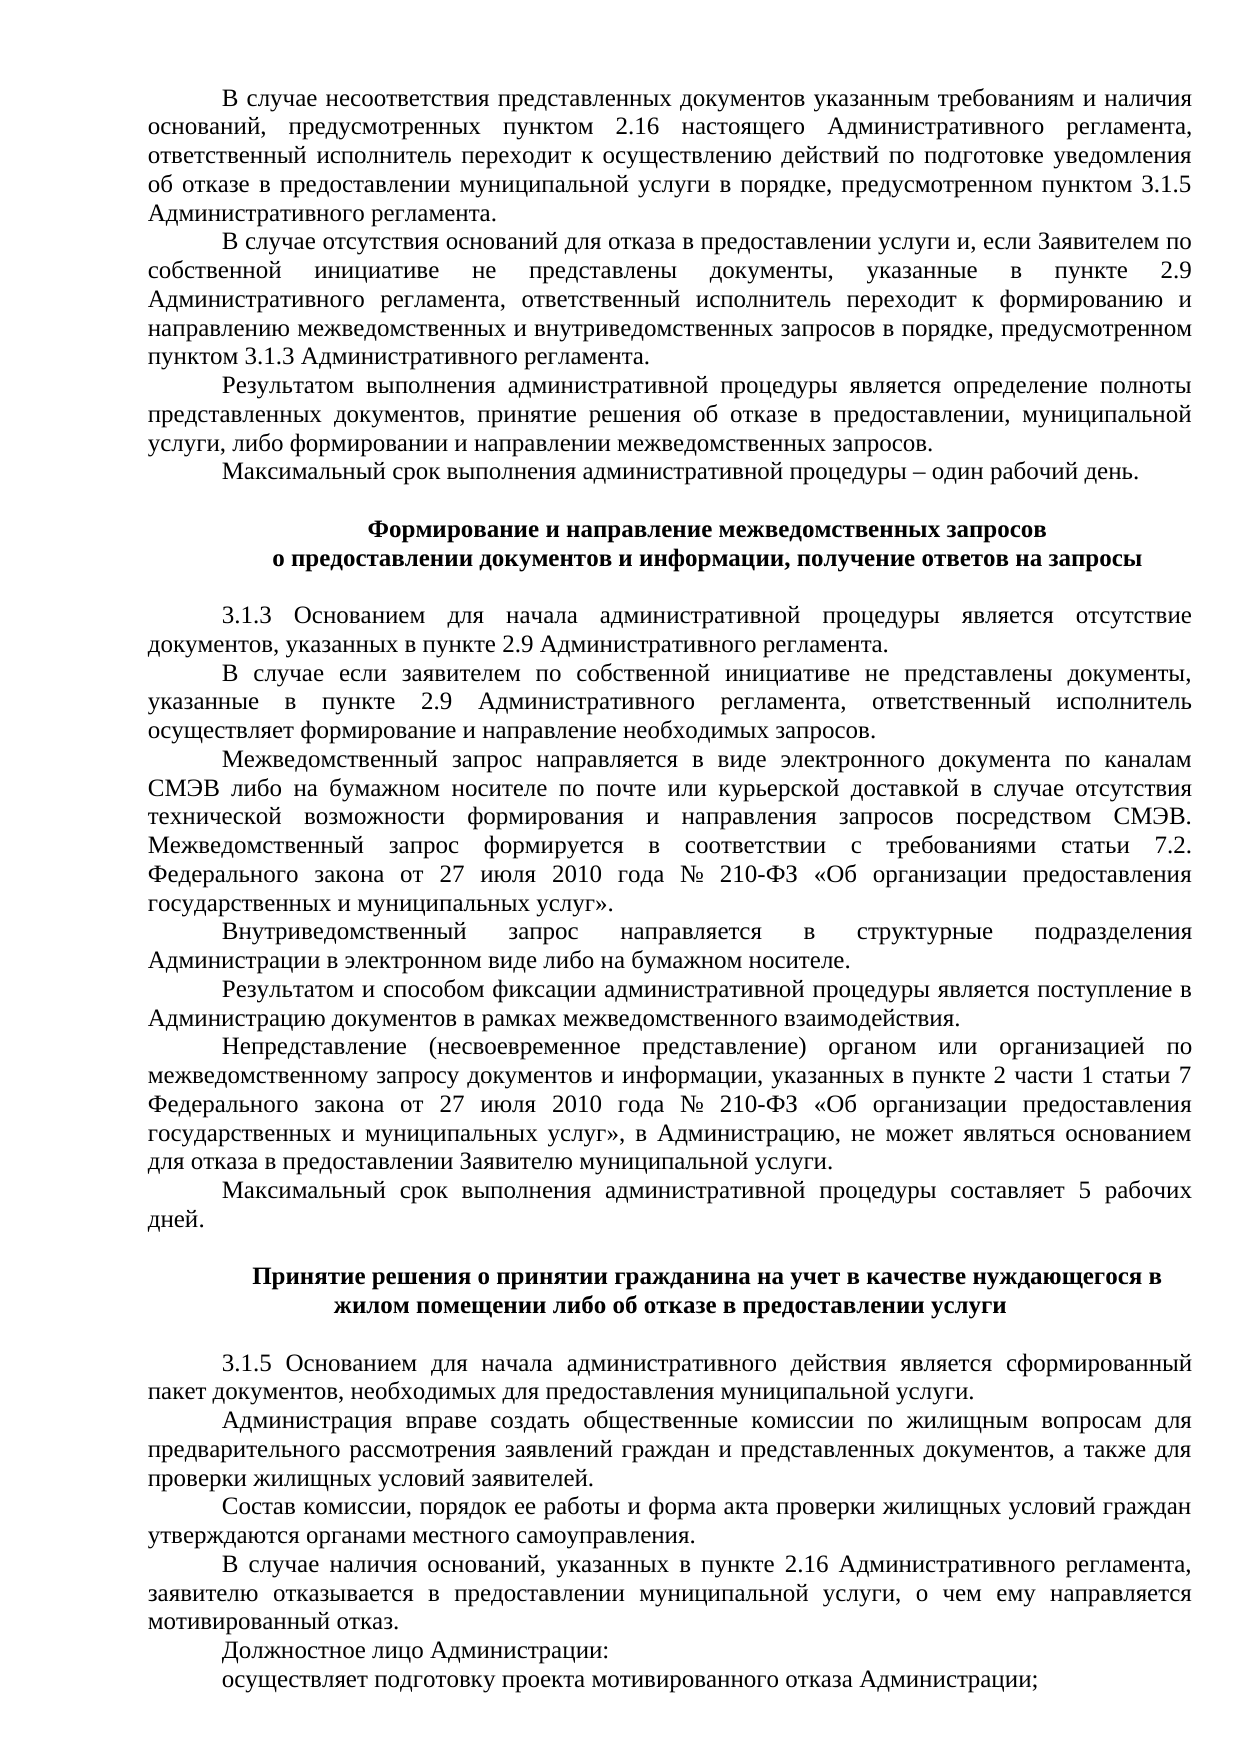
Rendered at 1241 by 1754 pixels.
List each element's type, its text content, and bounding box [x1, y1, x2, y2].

text Максимальный срок выполнения административной процедуры – один рабочий день. [148, 456, 1193, 485]
text Результатом выполнения административной процедуры является определение полноты представленных документов, принятие решения об отказе в предоставлении, муниципальной услуги, либо формировании и направлении межведомственных запросов. [148, 370, 1193, 456]
text Администрация вправе создать общественные комиссии по жилищным вопросам для предварительного рассмотрения заявлений граждан и представленных документов, а также для проверки жилищных условий заявителей. [148, 1405, 1193, 1491]
text 3.1.3 Основанием для начала административной процедуры является отсутствие документов, указанных в пункте 2.9 Административного регламента. [148, 600, 1193, 658]
text Непредставление (несвоевременное представление) органом или организацией по межведомственному запросу документов и информации, указанных в пункте 2 части 1 статьи 7 Федерального закона от 27 июля 2010 года № 210-ФЗ «Об организации предоставления государственных и муниципальных услуг», в Администрацию, не может являться основанием для отказа в предоставлении Заявителю муниципальной услуги. [148, 1031, 1193, 1175]
text Внутриведомственный запрос направляется в структурные подразделения Администрации в электронном виде либо на бумажном носителе. [148, 916, 1193, 974]
text Принятие решения о принятии гражданина на учет в качестве нуждающегося в жилом помещении либо об отказе в предоставлении услуги [148, 1261, 1193, 1319]
text В случае наличия оснований, указанных в пункте 2.16 Административного регламента, заявителю отказывается в предоставлении муниципальной услуги, о чем ему направляется мотивированный отказ. [148, 1549, 1193, 1635]
text В случае отсутствия оснований для отказа в предоставлении услуги и, если Заявителем по собственной инициативе не представлены документы, указанные в пункте 2.9 Административного регламента, ответственный исполнитель переходит к формированию и направлению межведомственных и внутриведомственных запросов в порядке, предусмотренном пунктом 3.1.3 Административного регламента. [148, 226, 1193, 370]
text осуществляет подготовку проекта мотивированного отказа Администрации; [148, 1664, 1193, 1693]
text В случае несоответствия представленных документов указанным требованиям и наличия оснований, предусмотренных пунктом 2.16 настоящего Административного регламента, ответственный исполнитель переходит к осуществлению действий по подготовке уведомления об отказе в предоставлении муниципальной услуги в порядке, предусмотренном пунктом 3.1.5 Административного регламента. [148, 83, 1193, 226]
text Результатом и способом фиксации административной процедуры является поступление в Администрацию документов в рамках межведомственного взаимодействия. [148, 974, 1193, 1031]
text Формирование и направление межведомственных запросов [148, 514, 1193, 543]
text Должностное лицо Администрации: [148, 1635, 1193, 1664]
text В случае если заявителем по собственной инициативе не представлены документы, указанные в пункте 2.9 Административного регламента, ответственный исполнитель осуществляет формирование и направление необходимых запросов. [148, 658, 1193, 744]
text о предоставлении документов и информации, получение ответов на запросы [148, 543, 1193, 571]
text Межведомственный запрос направляется в виде электронного документа по каналам СМЭВ либо на бумажном носителе по почте или курьерской доставкой в случае отсутствия технической возможности формирования и направления запросов посредством СМЭВ. Межведомственный запрос формируется в соответствии с требованиями статьи 7.2. Федерального закона от 27 июля 2010 года № 210-ФЗ «Об организации предоставления государственных и муниципальных услуг». [148, 744, 1193, 916]
text Максимальный срок выполнения административной процедуры составляет 5 рабочих дней. [148, 1175, 1193, 1233]
text 3.1.5 Основанием для начала административного действия является сформированный пакет документов, необходимых для предоставления муниципальной услуги. [148, 1348, 1193, 1405]
text Состав комиссии, порядок ее работы и форма акта проверки жилищных условий граждан утверждаются органами местного самоуправления. [148, 1491, 1193, 1549]
